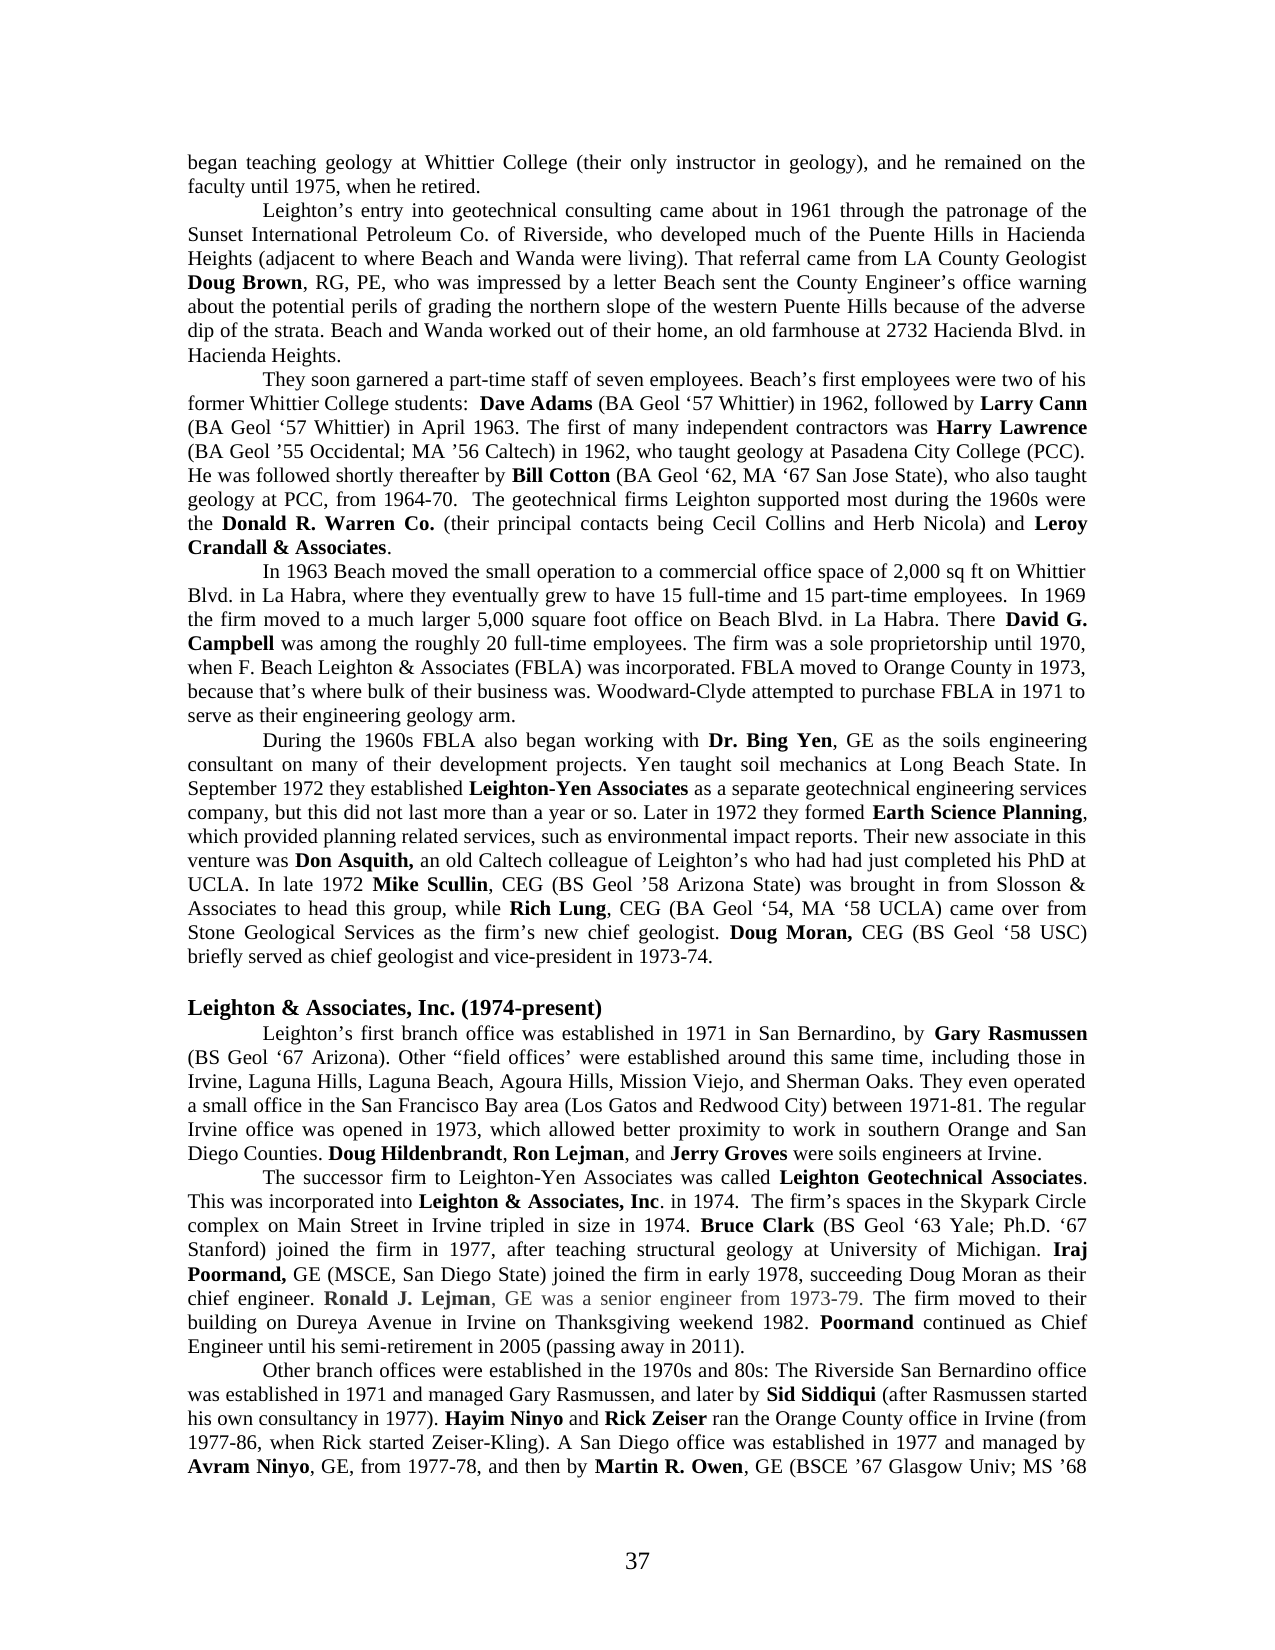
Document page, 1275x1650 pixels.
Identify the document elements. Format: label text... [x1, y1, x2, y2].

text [187, 1358, 1087, 1478]
text During the 1960s FBLA also began working with Dr. Bing Yen, GE as the soils engineering consultant on many of their development projects. Yen taught soil mechanics at Long Beach State. In September 1972 they established Leighton-Yen Associates as a separate geotechnical engineering services company, but this did not last more than a year or so. Later in 1972 they formed Earth Science Planning, which provided planning related services, such as environmental impact reports. Their new associate in this venture was Don Asquith, an old Caltech colleague of Leighton’s who had had just completed his PhD at UCLA. In late 1972 Mike Scullin, CEG (BS Geol ’58 Arizona State) was brought in from Slosson & Associates to head this group, while Rich Lung, CEG (BA Geol ‘54, MA ‘58 UCLA) came over from Stone Geological Services as the firm’s new chief geologist. Doug Moran, CEG (BS Geol ‘58 USC) briefly served as chief geologist and vice-president in 1973-74. [187, 727, 1087, 968]
text Leighton & Associates, Inc. (1974-present) [187, 994, 1087, 1021]
text Leighton’s entry into geotechnical consulting came about in 1961 through the patronage of the Sunset International Petroleum Co. of Riverside, who developed much of the Puente Hills in Hacienda Heights (adjacent to where Beach and Wanda were living). That referral came from LA County Geologist Doug Brown, RG, PE, who was impressed by a letter Beach sent the County Engineer’s office warning about the potential perils of grading the northern slope of the western Puente Hills because of the adverse dip of the strata. Beach and Wanda worked out of their home, an old farmhouse at 2732 Hacienda Blvd. in Hacienda Heights. [187, 198, 1087, 367]
text They soon garnered a part-time staff of seven employees. Beach’s first employees were two of his former Whittier College students: Dave Adams (BA Geol ‘57 Whittier) in 1962, followed by Larry Cann (BA Geol ‘57 Whittier) in April 1963. The first of many independent contractors was Harry Lawrence (BA Geol ’55 Occidental; MA ’56 Caltech) in 1962, who taught geology at Pasadena City College (PCC). He was followed shortly thereafter by Bill Cotton (BA Geol ‘62, MA ‘67 San Jose State), who also taught geology at PCC, from 1964-70. The geotechnical firms Leighton supported most during the 1960s were the Donald R. Warren Co. (their principal contacts being Cecil Collins and Herb Nicola) and Leroy Crandall & Associates. [187, 367, 1087, 559]
text The successor firm to Leighton-Yen Associates was called Leighton Geotechnical Associates. This was incorporated into Leighton & Associates, Inc. in 1974. The firm’s spaces in the Skypark Circle complex on Main Street in Irvine tripled in size in 1974. Bruce Clark (BS Geol ‘63 Yale; Ph.D. ‘67 Stanford) joined the firm in 1977, after teaching structural geology at University of Michigan. Iraj Poormand, GE (MSCE, San Diego State) joined the firm in early 1978, succeeding Doug Moran as their chief engineer. Ronald J. Lejman, GE was a senior engineer from 1973-79. The firm moved to their building on Dureya Avenue in Irvine on Thanksgiving weekend 1982. Poormand continued as Chief Engineer until his semi-retirement in 2005 (passing away in 2011). [187, 1165, 1087, 1358]
text Leighton’s first branch office was established in 1971 in San Bernardino, by Gary Rasmussen (BS Geol ‘67 Arizona). Other “field offices’ were established around this same time, including those in Irvine, Laguna Hills, Laguna Beach, Agoura Hills, Mission Viejo, and Sherman Oaks. They even operated a small office in the San Francisco Bay area (Los Gatos and Redwood City) between 1971-81. The regular Irvine office was opened in 1973, which allowed better proximity to work in southern Orange and San Diego Counties. Doug Hildenbrandt, Ron Lejman, and Jerry Groves were soils engineers at Irvine. [187, 1021, 1087, 1165]
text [187, 150, 1087, 198]
text In 1963 Beach moved the small operation to a commercial office space of 2,000 sq ft on Whittier Blvd. in La Habra, where they eventually grew to have 15 full-time and 15 part-time employees. In 1969 the firm moved to a much larger 5,000 square foot office on Beach Blvd. in La Habra. There David G. Campbell was among the roughly 20 full-time employees. The firm was a sole proprietorship until 1970, when F. Beach Leighton & Associates (FBLA) was incorporated. FBLA moved to Orange County in 1973, because that’s where bulk of their business was. Woodward-Clyde attempted to purchase FBLA in 1971 to serve as their engineering geology arm. [187, 559, 1087, 727]
